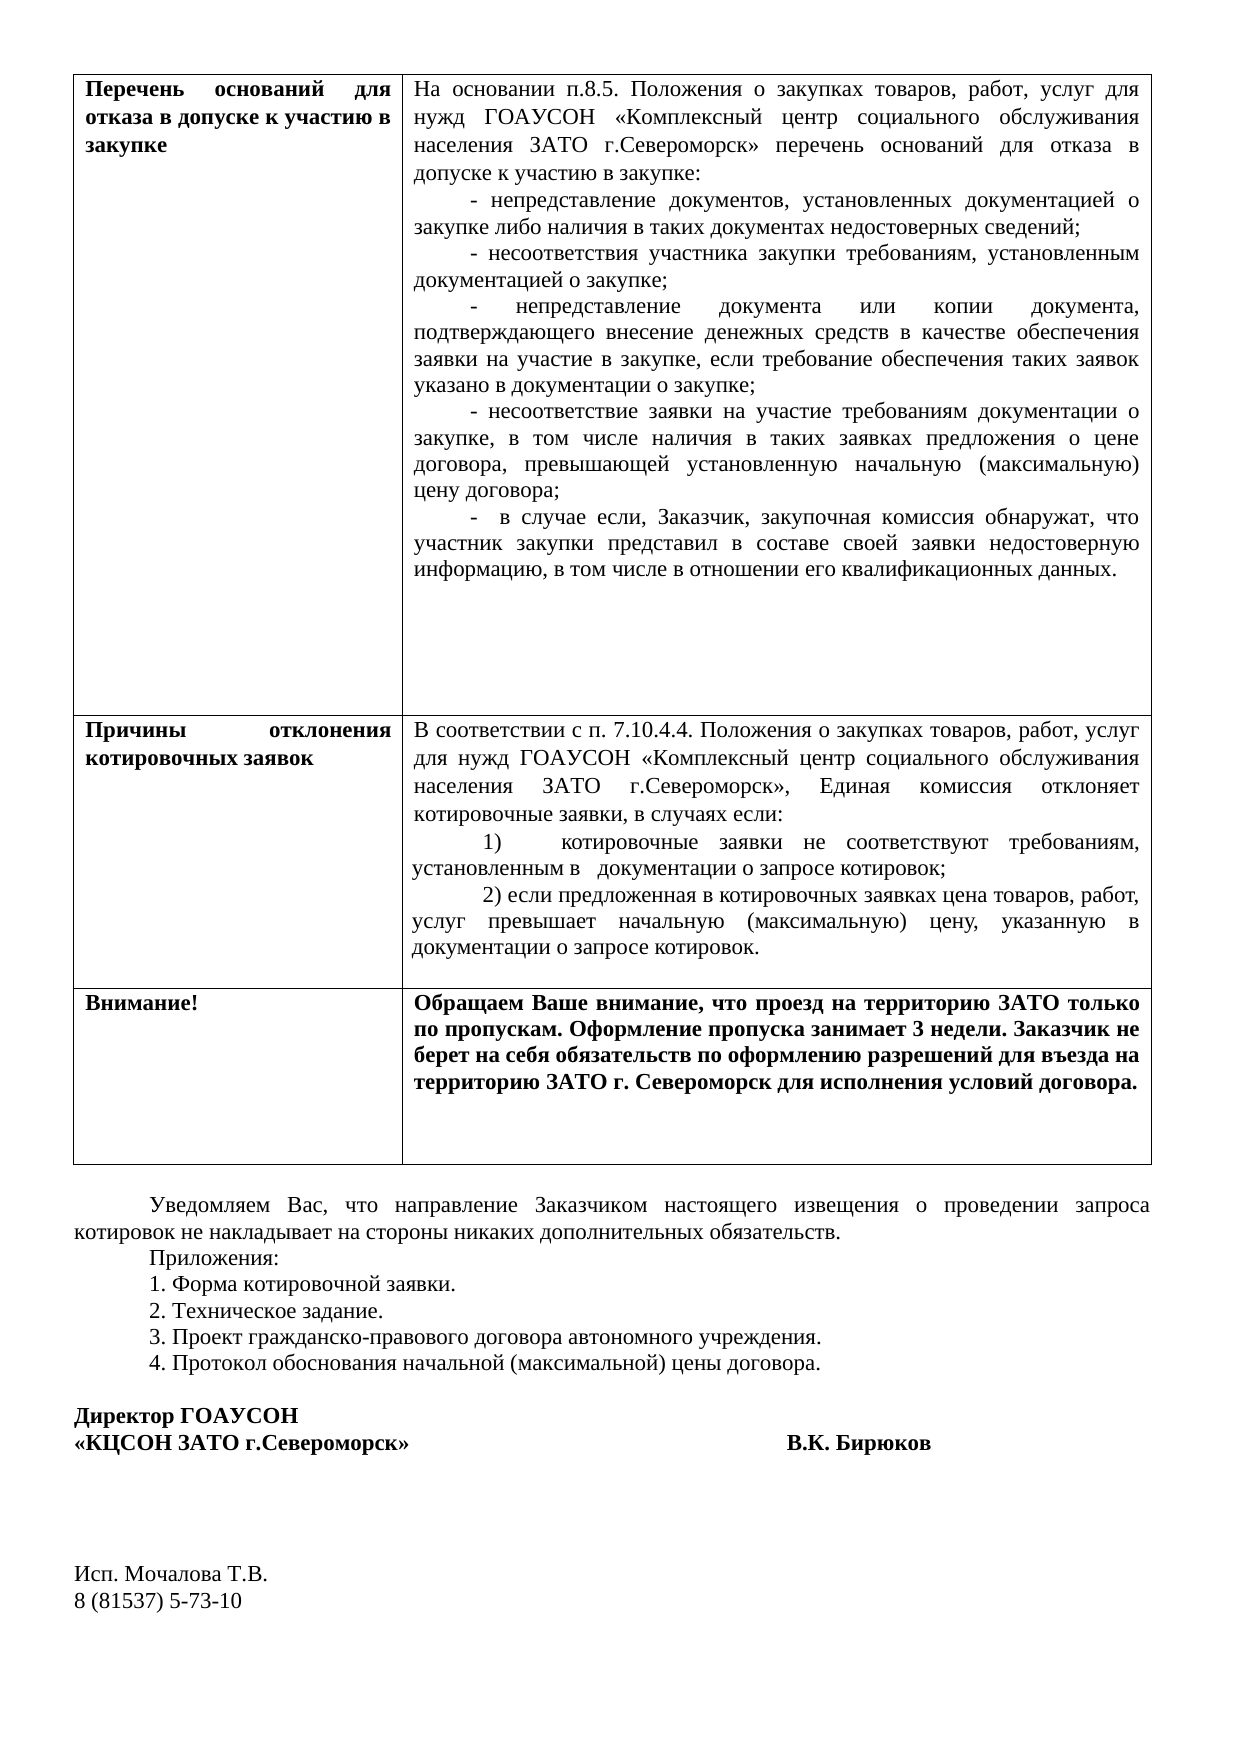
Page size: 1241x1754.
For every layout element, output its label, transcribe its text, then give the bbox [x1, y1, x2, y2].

text «КЦСОН ЗАТО г.Североморск» В.К. Бирюков [74, 1428, 1152, 1455]
text 2. Техническое задание. [74, 1297, 1152, 1323]
table_cell Обращаем Ваше внимание, что проезд на территорию ЗАТО только по пропускам. Оформление пропуска занимает 3 недели. Заказчик не берет на себя обязательств по оформлению разрешений для въезда на территорию ЗАТО г. Североморск для исполнения условий договора. [403, 989, 1151, 1164]
text 4. Протокол обоснования начальной (максимальной) цены договора. [74, 1349, 1152, 1376]
text Директор ГОАУСОН [74, 1402, 1152, 1428]
table_cell Внимание! [74, 989, 402, 1164]
text Уведомляем Вас, что направление Заказчиком настоящего извещения о проведении запроса котировок не накладывает на стороны никаких дополнительных обязательств. [74, 1191, 1152, 1244]
table_cell Перечень оснований для отказа в допуске к участию в закупке [74, 75, 402, 715]
text Исп. Мочалова Т.В. [74, 1560, 1152, 1587]
text 8 (81537) 5-73-10 [74, 1587, 1152, 1613]
text 1. Форма котировочной заявки. [74, 1270, 1152, 1297]
text 3. Проект гражданско-правового договора автономного учреждения. [74, 1323, 1152, 1349]
text Приложения: [74, 1244, 1152, 1270]
table_cell В соответствии с п. 7.10.4.4. Положения о закупках товаров, работ, услуг для нужд ГОАУСОН «Комплексный центр социального обслуживания населения ЗАТО г.Североморск», Единая комиссия отклоняет котировочные заявки, в случаях если: котировочные заявки не соответствуют требованиям, установленным в документации о запросе котировок; 2) если предложенная в котировочных заявках цена товаров, работ, услуг превышает начальную (максимальную) цену, указанную в документации о запросе котировок. [403, 716, 1151, 988]
table_cell На основании п.8.5. Положения о закупках товаров, работ, услуг для нужд ГОАУСОН «Комплексный центр социального обслуживания населения ЗАТО г.Североморск» перечень оснований для отказа в допуске к участию в закупке: - непредставление документов, установленных документацией о закупке либо наличия в таких документах недостоверных сведений; - несоответствия участника закупки требованиям, установленным документацией о закупке; - непредставление документа или копии документа, подтверждающего внесение денежных средств в качестве обеспечения заявки на участие в закупке, если требование обеспечения таких заявок указано в документации о закупке; - несоответствие заявки на участие требованиям документации о закупке, в том числе наличия в таких заявках предложения о цене договора, превышающей установленную начальную (максимальную) цену договора; - в случае если, Заказчик, закупочная комиссия обнаружат, что участник закупки представил в составе своей заявки недостоверную информацию, в том числе в отношении его квалификационных данных. [403, 75, 1151, 715]
table_cell Причины отклонения котировочных заявок [74, 716, 402, 988]
